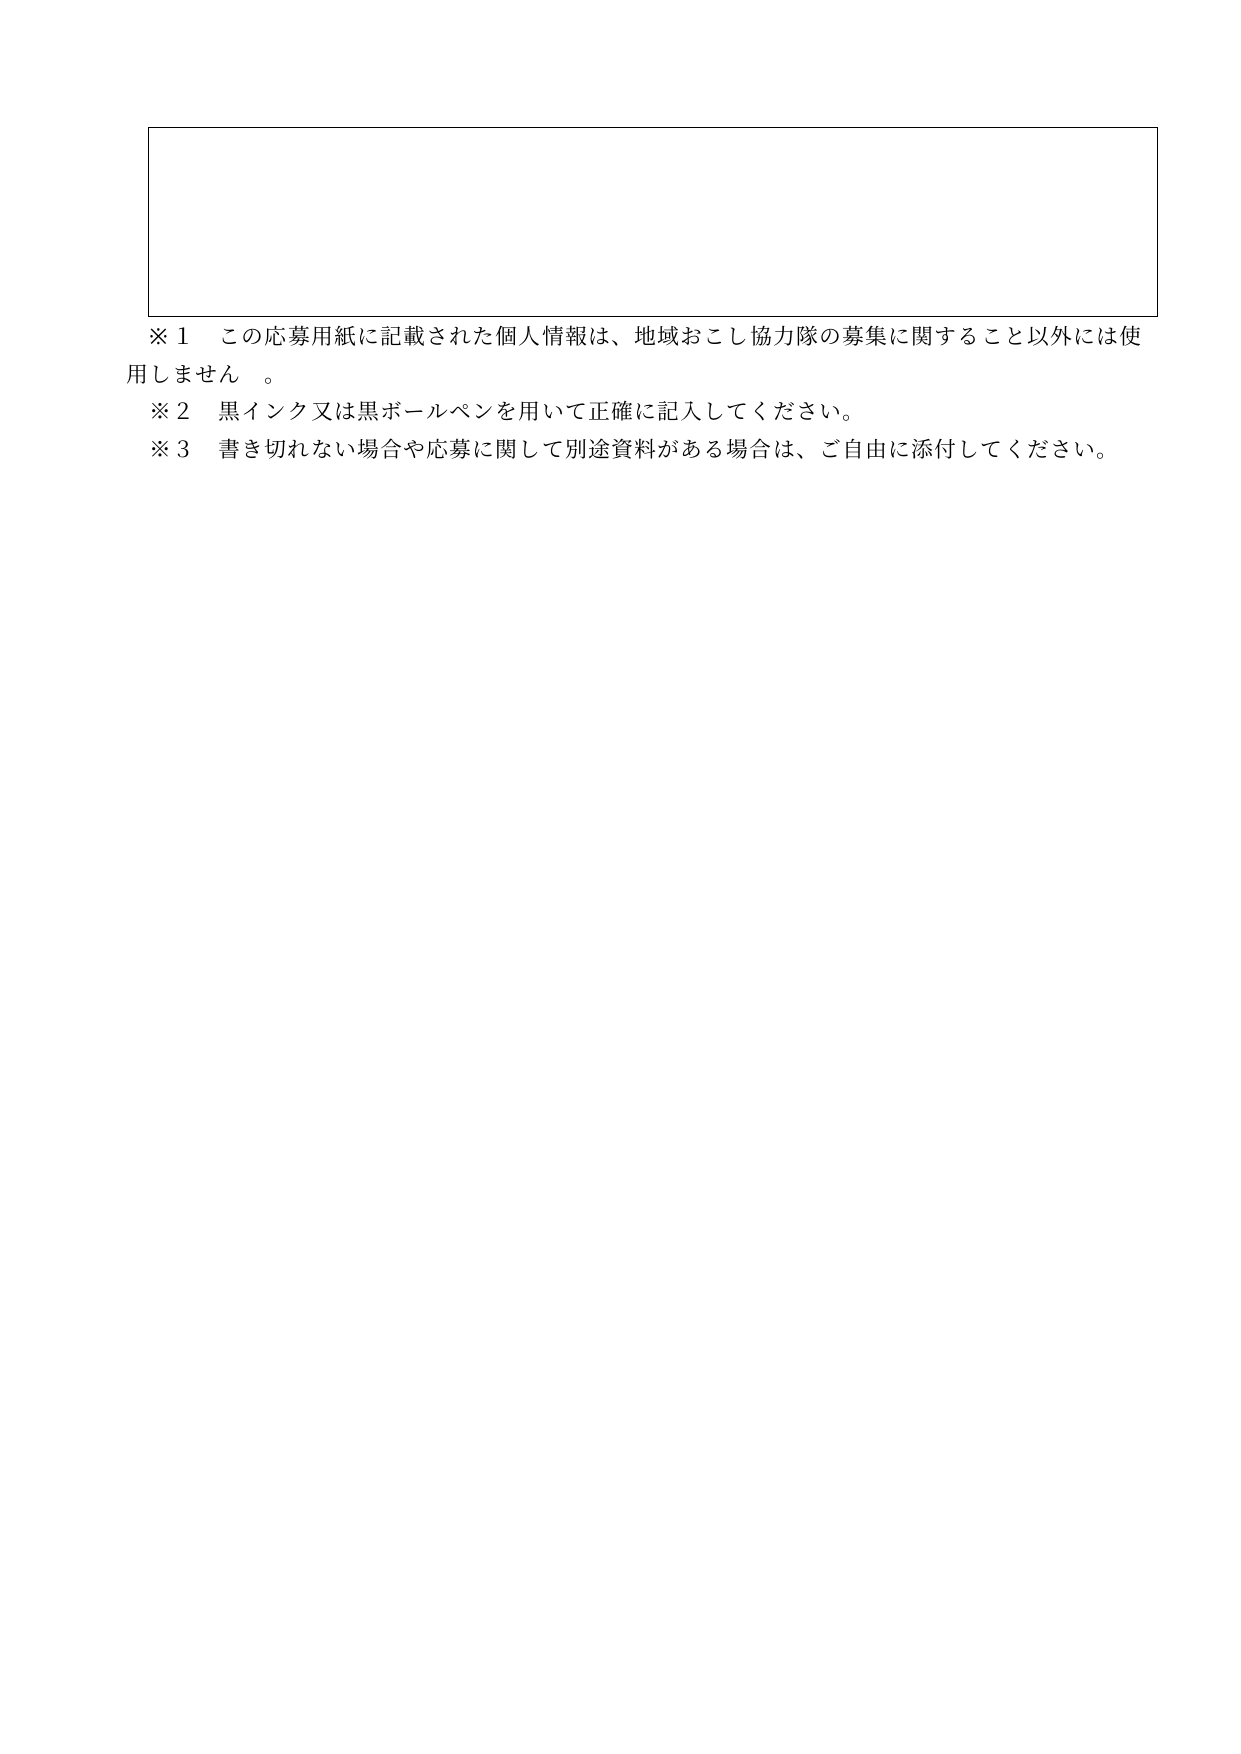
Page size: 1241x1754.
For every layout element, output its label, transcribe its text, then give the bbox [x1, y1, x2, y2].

text ※２ 黒インク又は黒ボールペンを用いて正確に記入してください。 [126, 392, 1143, 429]
text ※１ この応募用紙に記載された個人情報は、地域おこし協力隊の募集に関すること以外には使用しません。 [126, 317, 1143, 392]
table_cell [149, 128, 1157, 316]
text ※３ 書き切れない場合や応募に関して別途資料がある場合は、ご自由に添付してください。 [126, 429, 1143, 467]
